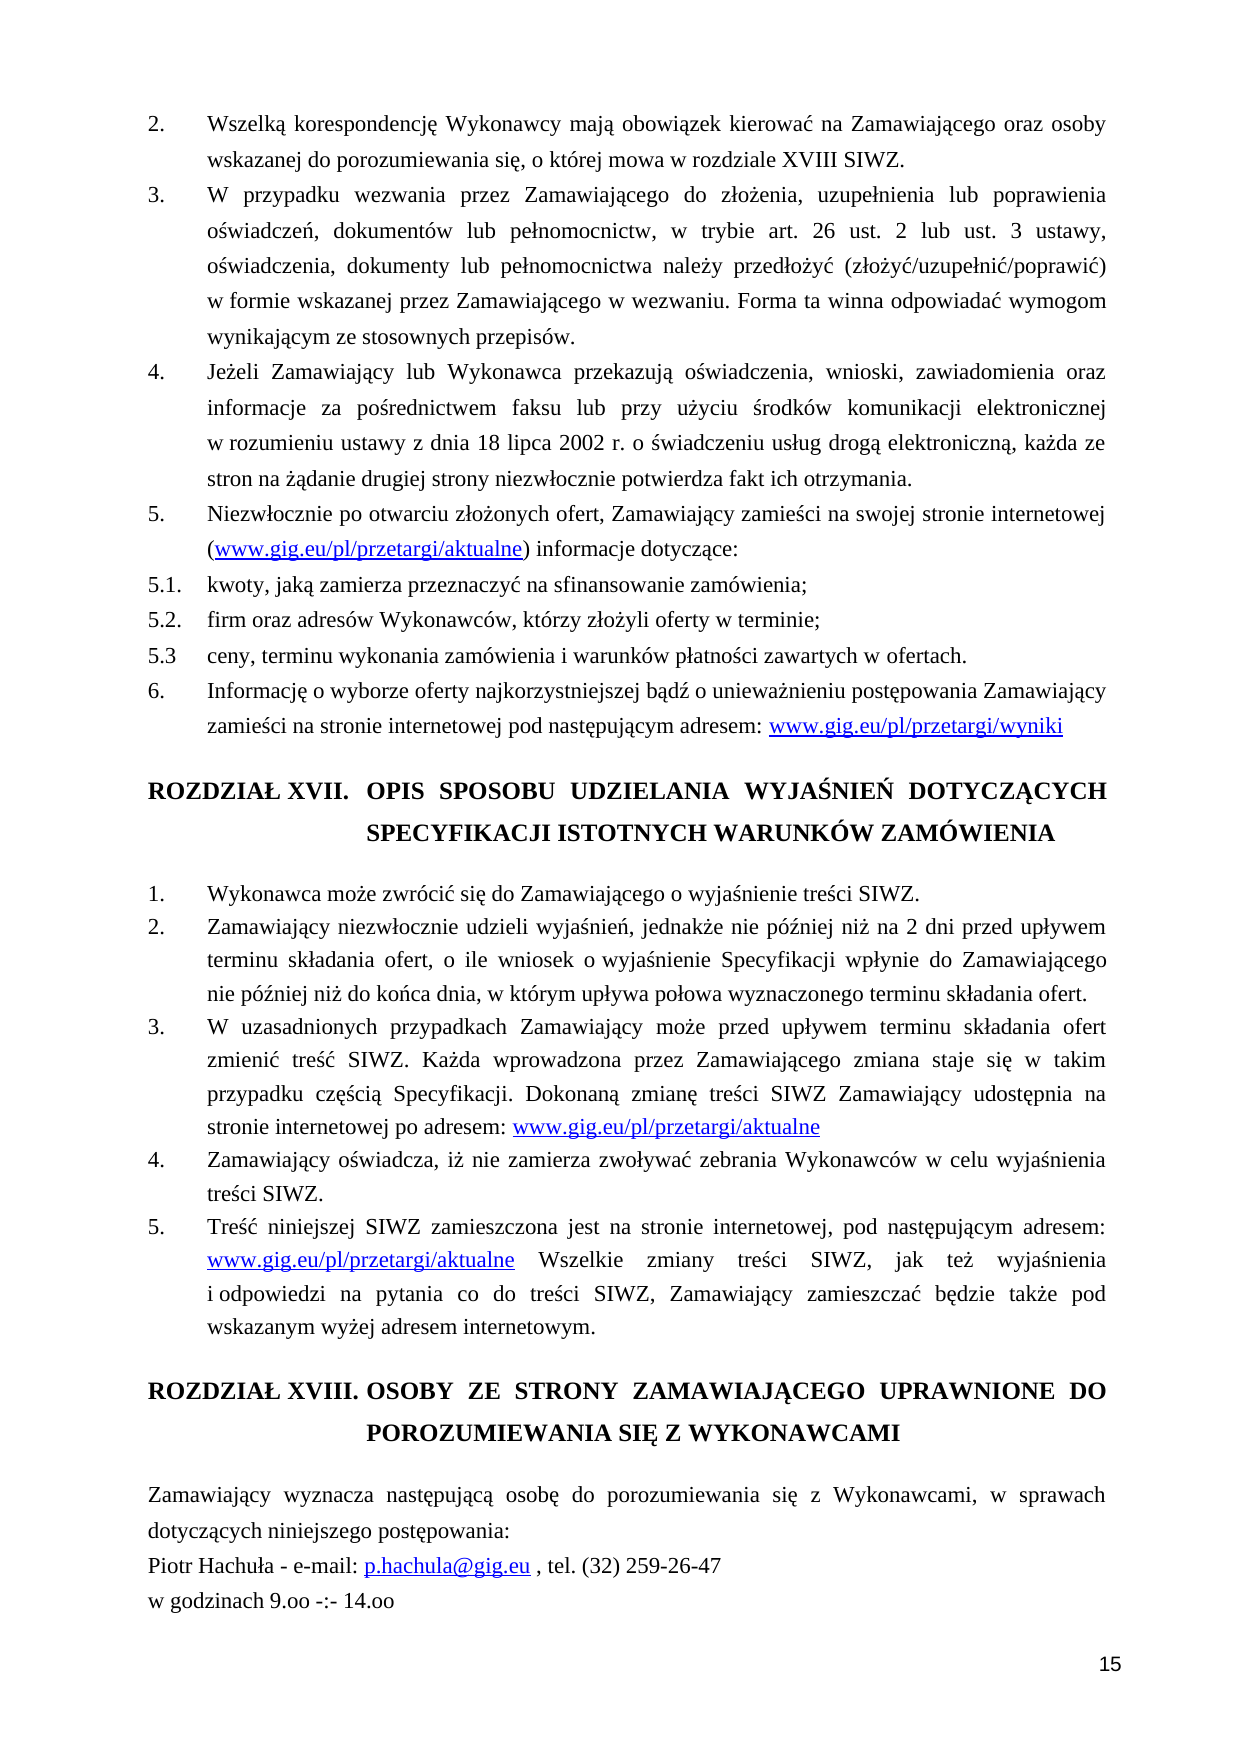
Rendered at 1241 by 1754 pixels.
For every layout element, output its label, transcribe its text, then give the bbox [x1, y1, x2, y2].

text w godzinach 9.oo -:- 14.oo [148, 1581, 1107, 1616]
list Treść niniejszej SIWZ zamieszczona jest na stronie internetowej, pod następującym adresem: www.gig.eu/pl/przetargi/aktualne Wszelkie zmiany treści SIWZ, jak też wyjaśnienia i odpowiedzi na pytania co do treści SIWZ, Zamawiający zamieszczać będzie także pod wskazanym wyżej adresem internetowym. [148, 1208, 1107, 1341]
list W uzasadnionych przypadkach Zamawiający może przed upływem terminu składania ofert zmienić treść SIWZ. Każda wprowadzona przez Zamawiającego zmiana staje się w takim przypadku częścią Specyfikacji. Dokonaną zmianę treści SIWZ Zamawiający udostępnia na stronie internetowej po adresem: www.gig.eu/pl/przetargi/aktualne [148, 1008, 1107, 1141]
text Piotr Hachuła - e-mail: p.hachula@gig.eu , tel. (32) 259-26-47 [148, 1545, 1107, 1581]
list Niezwłocznie po otwarciu złożonych ofert, Zamawiający zamieści na swojej stronie internetowej (www.gig.eu/pl/przetargi/aktualne) informacje dotyczące: [148, 493, 1107, 564]
list 5.3 ceny, terminu wykonania zamówienia i warunków płatności zawartych w ofertach. [148, 635, 1107, 670]
list 5.2. firm oraz adresów Wykonawców, którzy złożyli oferty w terminie; [148, 599, 1107, 635]
list Zamawiający niezwłocznie udzieli wyjaśnień, jednakże nie później niż na 2 dni przed upływem terminu składania ofert, o ile wniosek o wyjaśnienie Specyfikacji wpłynie do Zamawiającego nie później niż do końca dnia, w którym upływa połowa wyznaczonego terminu składania ofert. [148, 908, 1107, 1008]
subtitle ROZDZIAŁ XVIII. OSOBY ZE STRONY ZAMAWIAJĄCEGO UPRAWNIONE DO POROZUMIEWANIA SIĘ Z WYKONAWCAMI [148, 1366, 1107, 1449]
subtitle ROZDZIAŁ XVII. OPIS SPOSOBU UDZIELANIA WYJAŚNIEŃ DOTYCZĄCYCH SPECYFIKACJI ISTOTNYCH WARUNKÓW ZAMÓWIENIA [148, 766, 1107, 849]
list Jeżeli Zamawiający lub Wykonawca przekazują oświadczenia, wnioski, zawiadomienia oraz informacje za pośrednictwem faksu lub przy użyciu środków komunikacji elektronicznej w rozumieniu ustawy z dnia 18 lipca 2002 r. o świadczeniu usług drogą elektroniczną, każda ze stron na żądanie drugiej strony niezwłocznie potwierdza fakt ich otrzymania. [148, 351, 1107, 493]
text Zamawiający wyznacza następującą osobę do porozumiewania się z Wykonawcami, w sprawach dotyczących niniejszego postępowania: [148, 1474, 1107, 1545]
list Informację o wyborze oferty najkorzystniejszej bądź o unieważnieniu postępowania Zamawiający zamieści na stronie internetowej pod następującym adresem: www.gig.eu/pl/przetargi/wyniki [148, 670, 1107, 741]
list W przypadku wezwania przez Zamawiającego do złożenia, uzupełnienia lub poprawienia oświadczeń, dokumentów lub pełnomocnictw, w trybie art. 26 ust. 2 lub ust. 3 ustawy, oświadczenia, dokumenty lub pełnomocnictwa należy przedłożyć (złożyć/uzupełnić/poprawić) w formie wskazanej przez Zamawiającego w wezwaniu. Forma ta winna odpowiadać wymogom wynikającym ze stosownych przepisów. [148, 174, 1107, 351]
list Wszelką korespondencję Wykonawcy mają obowiązek kierować na Zamawiającego oraz osoby wskazanej do porozumiewania się, o której mowa w rozdziale XVIII SIWZ. [148, 103, 1107, 174]
list Zamawiający oświadcza, iż nie zamierza zwoływać zebrania Wykonawców w celu wyjaśnienia treści SIWZ. [148, 1141, 1107, 1208]
list 5.1. kwoty, jaką zamierza przeznaczyć na sfinansowanie zamówienia; [148, 564, 1107, 599]
list Wykonawca może zwrócić się do Zamawiającego o wyjaśnienie treści SIWZ. [148, 874, 1107, 908]
